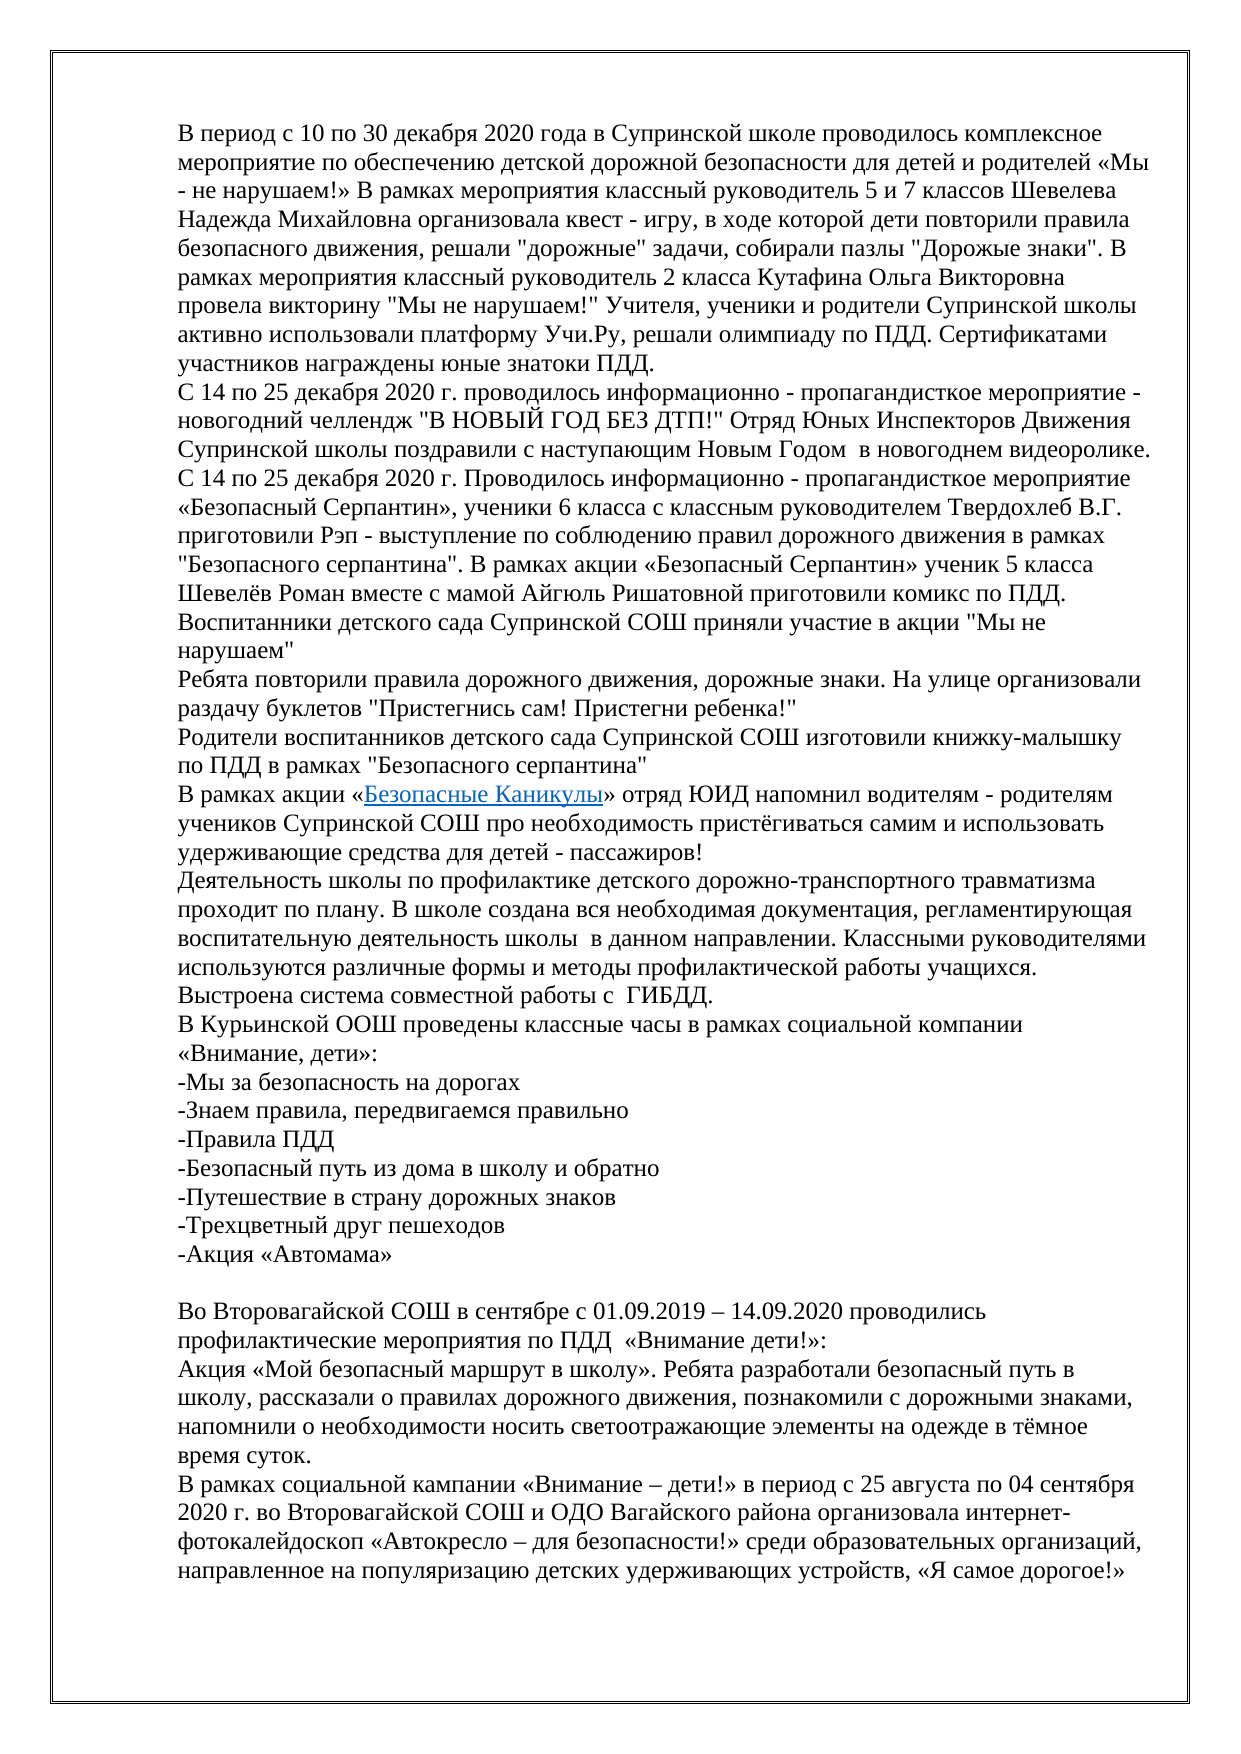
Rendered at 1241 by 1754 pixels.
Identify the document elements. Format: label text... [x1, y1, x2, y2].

text Родители воспитанников детского сада Супринской СОШ изготовили книжку-малышку по ПДД в рамках "Безопасного серпантина" [647, 722, 1152, 779]
text -Акция «Автомама» [177, 1239, 1152, 1268]
text -Мы за безопасность на дорогах [177, 1067, 1152, 1096]
text -Путешествие в страну дорожных знаков [177, 1182, 1152, 1211]
text Во Второвагайской СОШ в сентябре с 01.09.2019 – 14.09.2020 проводились профилактические мероприятия по ПДД «Внимание дети!»: [593, 1296, 1152, 1354]
text В рамках акции «Безопасные Каникулы» отряд ЮИД напомнил водителям - родителям учеников Супринской СОШ про необходимость пристёгиваться самим и использовать удерживающие средства для детей - пассажиров! Деятельность школы по профилактике детского дорожно-транспортного травматизма проходит по плану. В школе создана вся необходимая документация, регламентирующая воспитательную деятельность школы в данном направлении. Классными руководителями используются различные формы и методы профилактической работы учащихся. Выстроена система совместной работы с ГИБДД. [177, 779, 1152, 1009]
text В период с 10 по 30 декабря 2020 года в Супринской школе проводилось комплексное мероприятие по обеспечению детской дорожной безопасности для детей и родителей «Мы - не нарушаем!» В рамках мероприятия классный руководитель 5 и 7 классов Шевелева Надежда Михайловна организовала квест - игру, в ходе которой дети повторили правила безопасного движения, решали "дорожные" задачи, собирали пазлы "Дорожые знаки". В рамках мероприятия классный руководитель 2 класса Кутафина Ольга Викторовна провела викторину "Мы не нарушаем!" Учителя, ученики и родители Супринской школы активно использовали платформу Учи.Ру, решали олимпиаду по ПДД. Сертификатами участников награждены юные знатоки ПДД. [177, 118, 1152, 377]
text Акция «Мой безопасный маршрут в школу». Ребята разработали безопасный путь в школу, рассказали о правилах дорожного движения, познакомили с дорожными знаками, напомнили о необходимости носить светоотражающие элементы на одежде в тёмное время суток. В рамках социальной кампании «Внимание – дети!» в период с 25 августа по 04 сентября 2020 г. во Второвагайской СОШ и ОДО Вагайского района организовала интернет-фотокалейдоскоп «Автокресло – для безопасности!» среди образовательных организаций, направленное на популяризацию детских удерживающих устройств, «Я самое дорогое!» [177, 1354, 1152, 1612]
text В Курьинской ООШ проведены классные часы в рамках социальной компании «Внимание, дети»: [177, 1009, 1152, 1067]
text -Правила ПДД [177, 1124, 1152, 1153]
text -Безопасный путь из дома в школу и обратно [177, 1153, 1152, 1182]
text -Трехцветный друг пешеходов [177, 1211, 1152, 1239]
text Во Второвагайской СОШ в сентябре с 01.09.2019 – 14.09.2020 проводились профилактические мероприятия по ПДД «Внимание дети!»: [177, 1296, 469, 1325]
text -Знаем правила, передвигаемся правильно [177, 1096, 1152, 1124]
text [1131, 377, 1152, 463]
text Воспитанники детского сада Супринской СОШ приняли участие в акции "Мы не нарушаем" Ребята повторили правила дорожного движения, дорожные знаки. На улице организовали раздачу буклетов "Пристегнись сам! Пристегни ребенка!" [294, 607, 1152, 722]
text С 14 по 25 декабря 2020 г. Проводилось информационно - пропагандисткое мероприятие «Безопасный Серпантин», ученики 6 класса с классным руководителем Твердохлеб В.Г. приготовили Рэп - выступление по соблюдению правил дорожного движения в рамках "Безопасного серпантина". В рамках акции «Безопасный Серпантин» ученик 5 класса Шевелёв Роман вместе с мамой Айгюль Ришатовной приготовили комикс по ПДД. [177, 463, 1152, 607]
